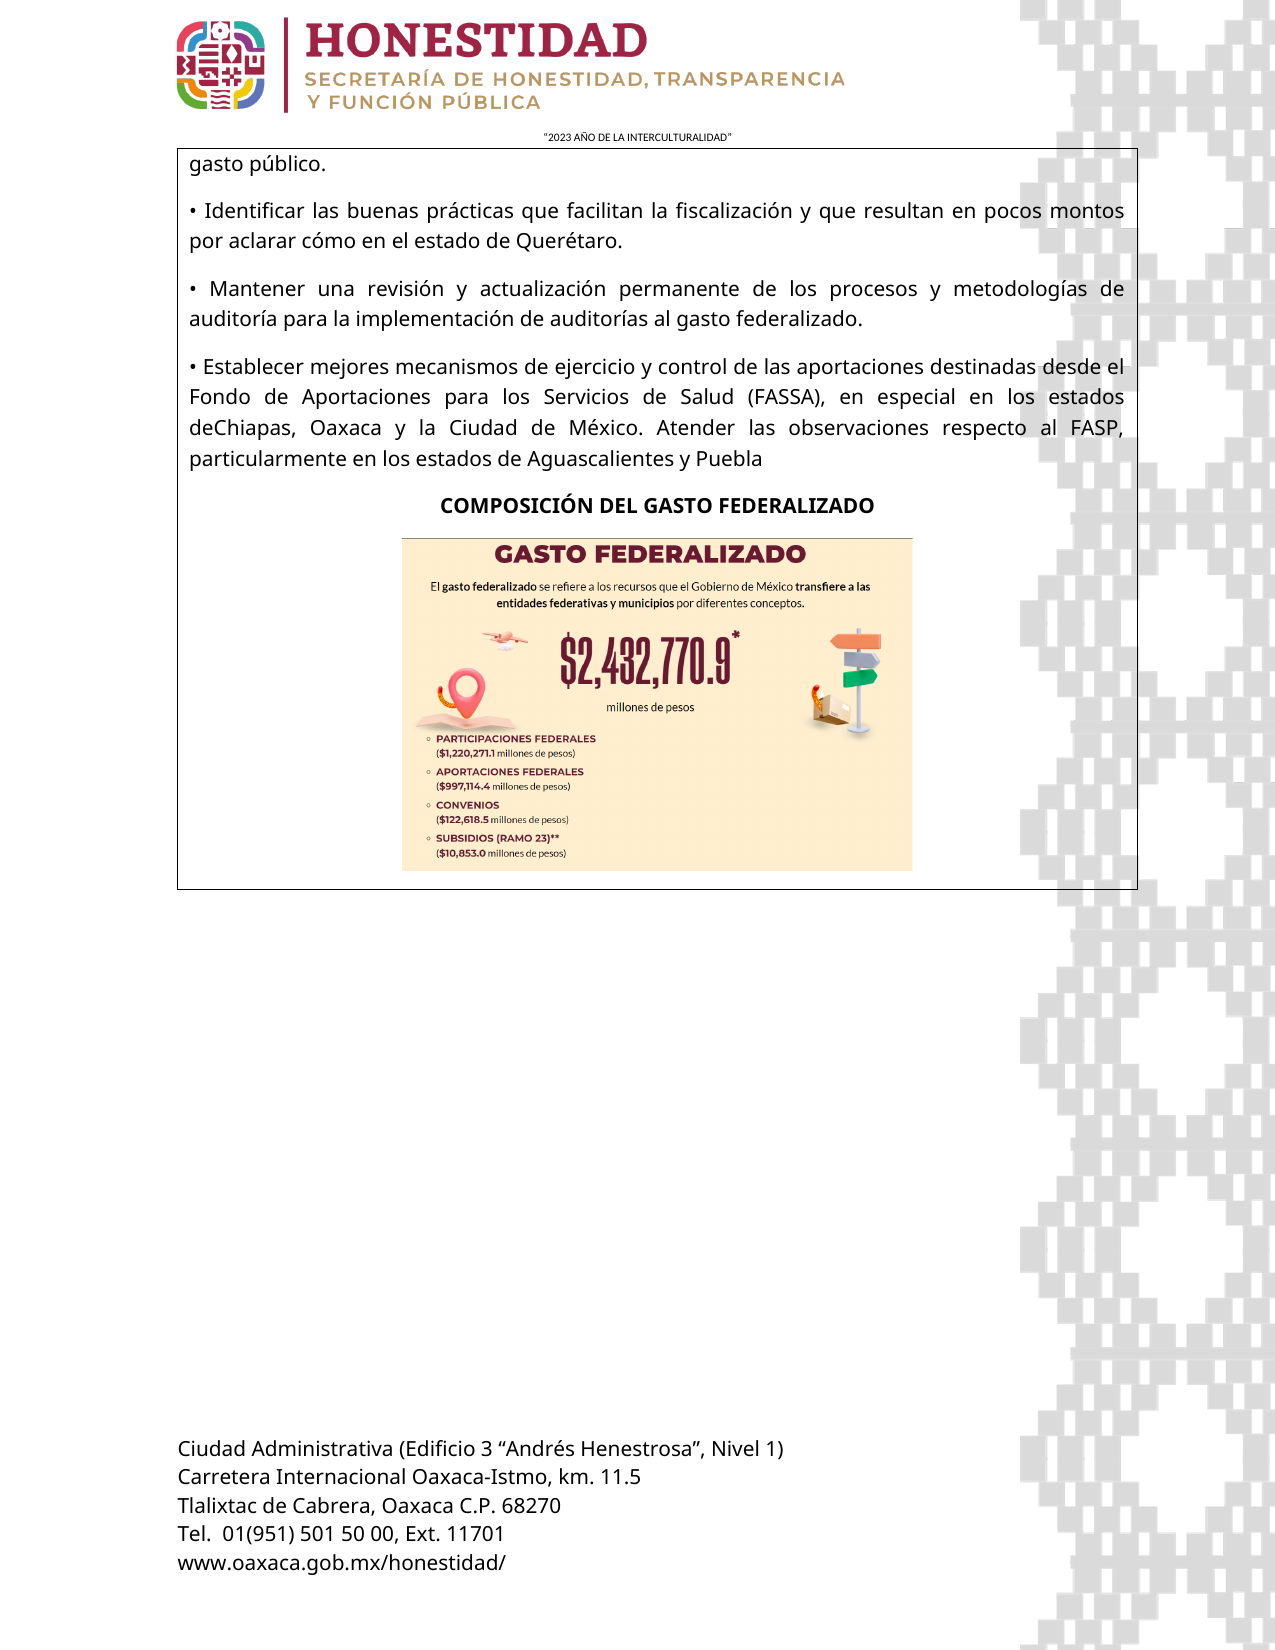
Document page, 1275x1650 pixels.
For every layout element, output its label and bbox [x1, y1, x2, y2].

picture [402, 538, 913, 871]
table_cell [178, 149, 1137, 889]
picture [1020, 0, 1275, 1650]
picture [176, 17, 845, 113]
